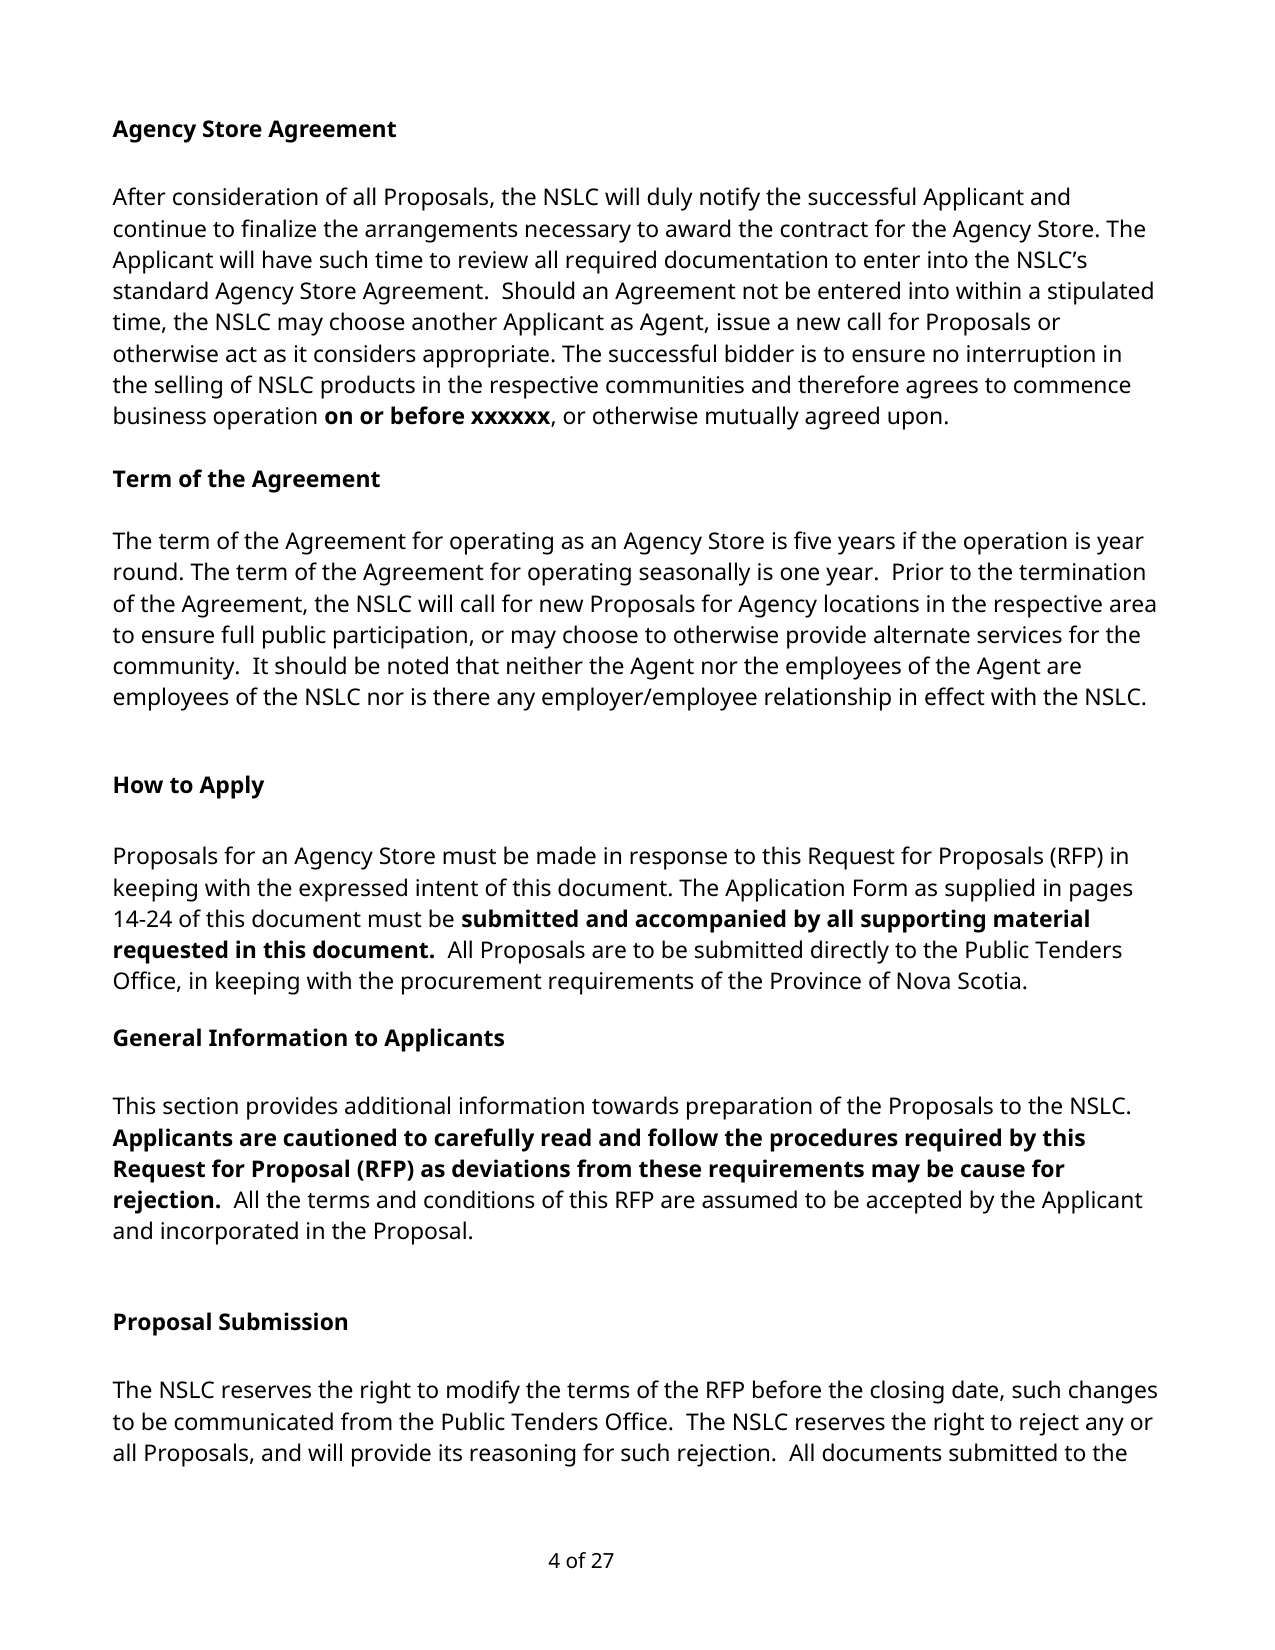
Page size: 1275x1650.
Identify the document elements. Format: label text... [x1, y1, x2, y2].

text Term of the Agreement [112, 462, 1162, 494]
text After consideration of all Proposals, the NSLC will duly notify the successful Applicant and continue to finalize the arrangements necessary to award the contract for the Agency Store. The Applicant will have such time to review all required documentation to enter into the NSLC’s standard Agency Store Agreement. Should an Agreement not be entered into within a stipulated time, the NSLC may choose another Applicant as Agent, issue a new call for Proposals or otherwise act as it considers appropriate. The successful bidder is to ensure no interruption in the selling of NSLC products in the respective communities and therefore agrees to commence business operation on or before xxxxxx, or otherwise mutually agreed upon. [112, 181, 1162, 431]
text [112, 1374, 1162, 1468]
text Proposals for an Agency Store must be made in response to this Request for Proposals (RFP) in keeping with the expressed intent of this document. The Application Form as supplied in pages 14-24 of this document must be submitted and accompanied by all supporting material requested in this document. All Proposals are to be submitted directly to the Public Tenders Office, in keeping with the procurement requirements of the Province of Nova Scotia. [112, 840, 1162, 997]
text This section provides additional information towards preparation of the Proposals to the NSLC. Applicants are cautioned to carefully read and follow the procedures required by this Request for Proposal (RFP) as deviations from these requirements may be cause for rejection. All the terms and conditions of this RFP are assumed to be accepted by the Applicant and incorporated in the Proposal. [112, 1090, 1162, 1247]
subtitle How to Apply [112, 769, 1162, 800]
subtitle General Information to Applicants [112, 1022, 1162, 1053]
text The term of the Agreement for operating as an Agency Store is five years if the operation is year round. The term of the Agreement for operating seasonally is one year. Prior to the termination of the Agreement, the NSLC will call for new Proposals for Agency locations in the respective area to ensure full public participation, or may choose to otherwise provide alternate services for the community. It should be noted that neither the Agent nor the employees of the Agent are employees of the NSLC nor is there any employer/employee relationship in effect with the NSLC. [112, 525, 1162, 712]
subtitle Agency Store Agreement [112, 112, 1162, 144]
subtitle Proposal Submission [112, 1306, 1162, 1337]
